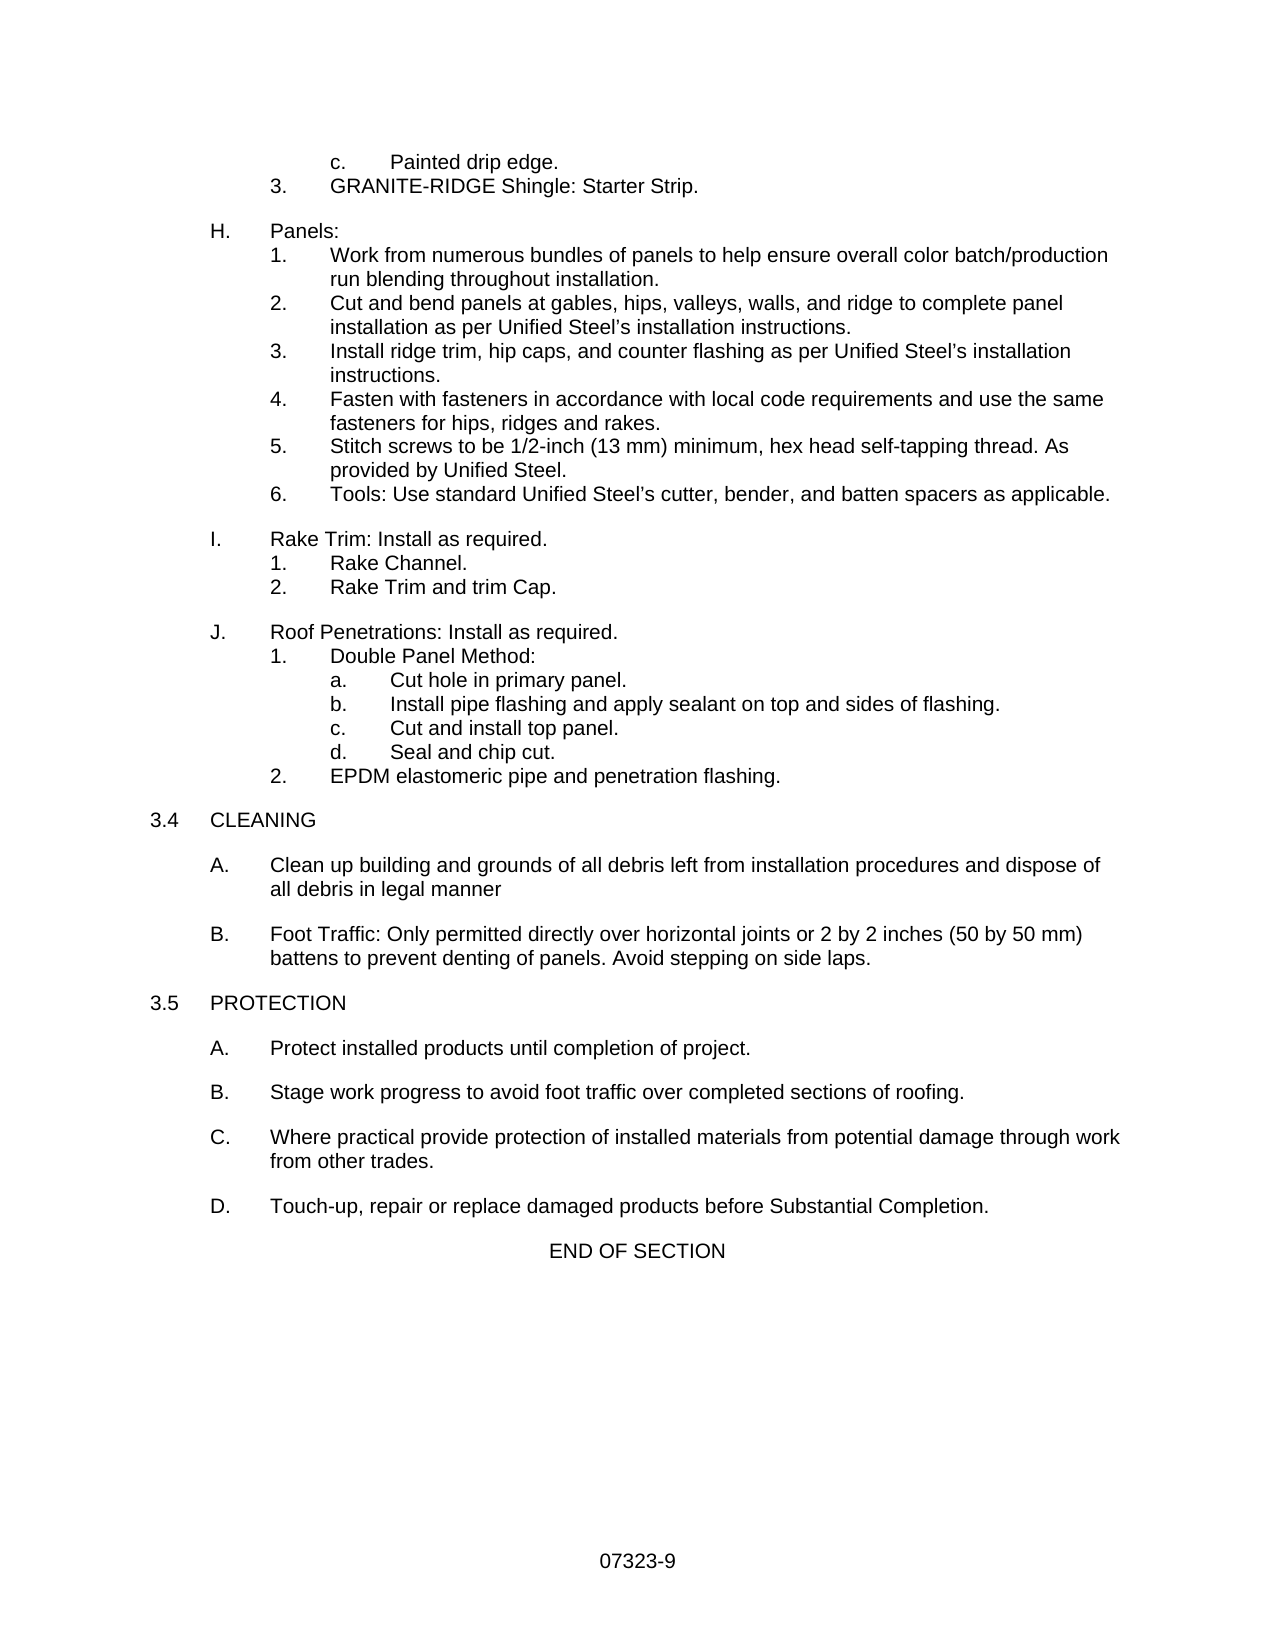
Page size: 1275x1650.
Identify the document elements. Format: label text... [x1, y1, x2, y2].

text Protect installed products until completion of project. [210, 1035, 1125, 1059]
text Cut hole in primary panel. [330, 668, 1125, 692]
text Install ridge trim, hip caps, and counter flashing as per Unified Steel’s installation instructions. [270, 338, 1125, 386]
text Rake Trim and trim Cap. [270, 575, 1125, 599]
text Tools: Use standard Unified Steel’s cutter, bender, and batten spacers as applicable. [270, 482, 1125, 506]
text Stage work progress to avoid foot traffic over completed sections of roofing. [210, 1080, 1125, 1104]
text CLEANING [150, 808, 1125, 832]
text Work from numerous bundles of panels to help ensure overall color batch/production run blending throughout installation. [270, 243, 1125, 291]
text Clean up building and grounds of all debris left from installation procedures and dispose of all debris in legal manner [210, 853, 1125, 901]
text EPDM elastomeric pipe and penetration flashing. [270, 763, 1125, 787]
text Panels: [210, 219, 1125, 243]
text Seal and chip cut. [330, 739, 1125, 763]
text Where practical provide protection of installed materials from potential damage through work from other trades. [210, 1125, 1125, 1173]
text Stitch screws to be 1/2-inch (13 mm) minimum, hex head self-tapping thread. As provided by Unified Steel. [270, 434, 1125, 482]
text Roof Penetrations: Install as required. [210, 620, 1125, 644]
text Cut and bend panels at gables, hips, valleys, walls, and ridge to complete panel installation as per Unified Steel’s installation instructions. [270, 291, 1125, 338]
text Rake Trim: Install as required. [210, 527, 1125, 551]
text Touch-up, repair or replace damaged products before Substantial Completion. [210, 1194, 1125, 1218]
text Cut and install top panel. [330, 716, 1125, 739]
text Install pipe flashing and apply sealant on top and sides of flashing. [330, 692, 1125, 716]
text Foot Traffic: Only permitted directly over horizontal joints or 2 by 2 inches (50 by 50 mm) battens to prevent denting of panels. Avoid stepping on side laps. [210, 922, 1125, 970]
text PROTECTION [150, 991, 1125, 1014]
text Fasten with fasteners in accordance with local code requirements and use the same fasteners for hips, ridges and rakes. [270, 386, 1125, 434]
text Rake Channel. [270, 551, 1125, 575]
text Painted drip edge. [330, 150, 1125, 174]
text GRANITE-RIDGE Shingle: Starter Strip. [270, 174, 1125, 198]
text Double Panel Method: [270, 644, 1125, 668]
text END OF SECTION [150, 1238, 1125, 1262]
